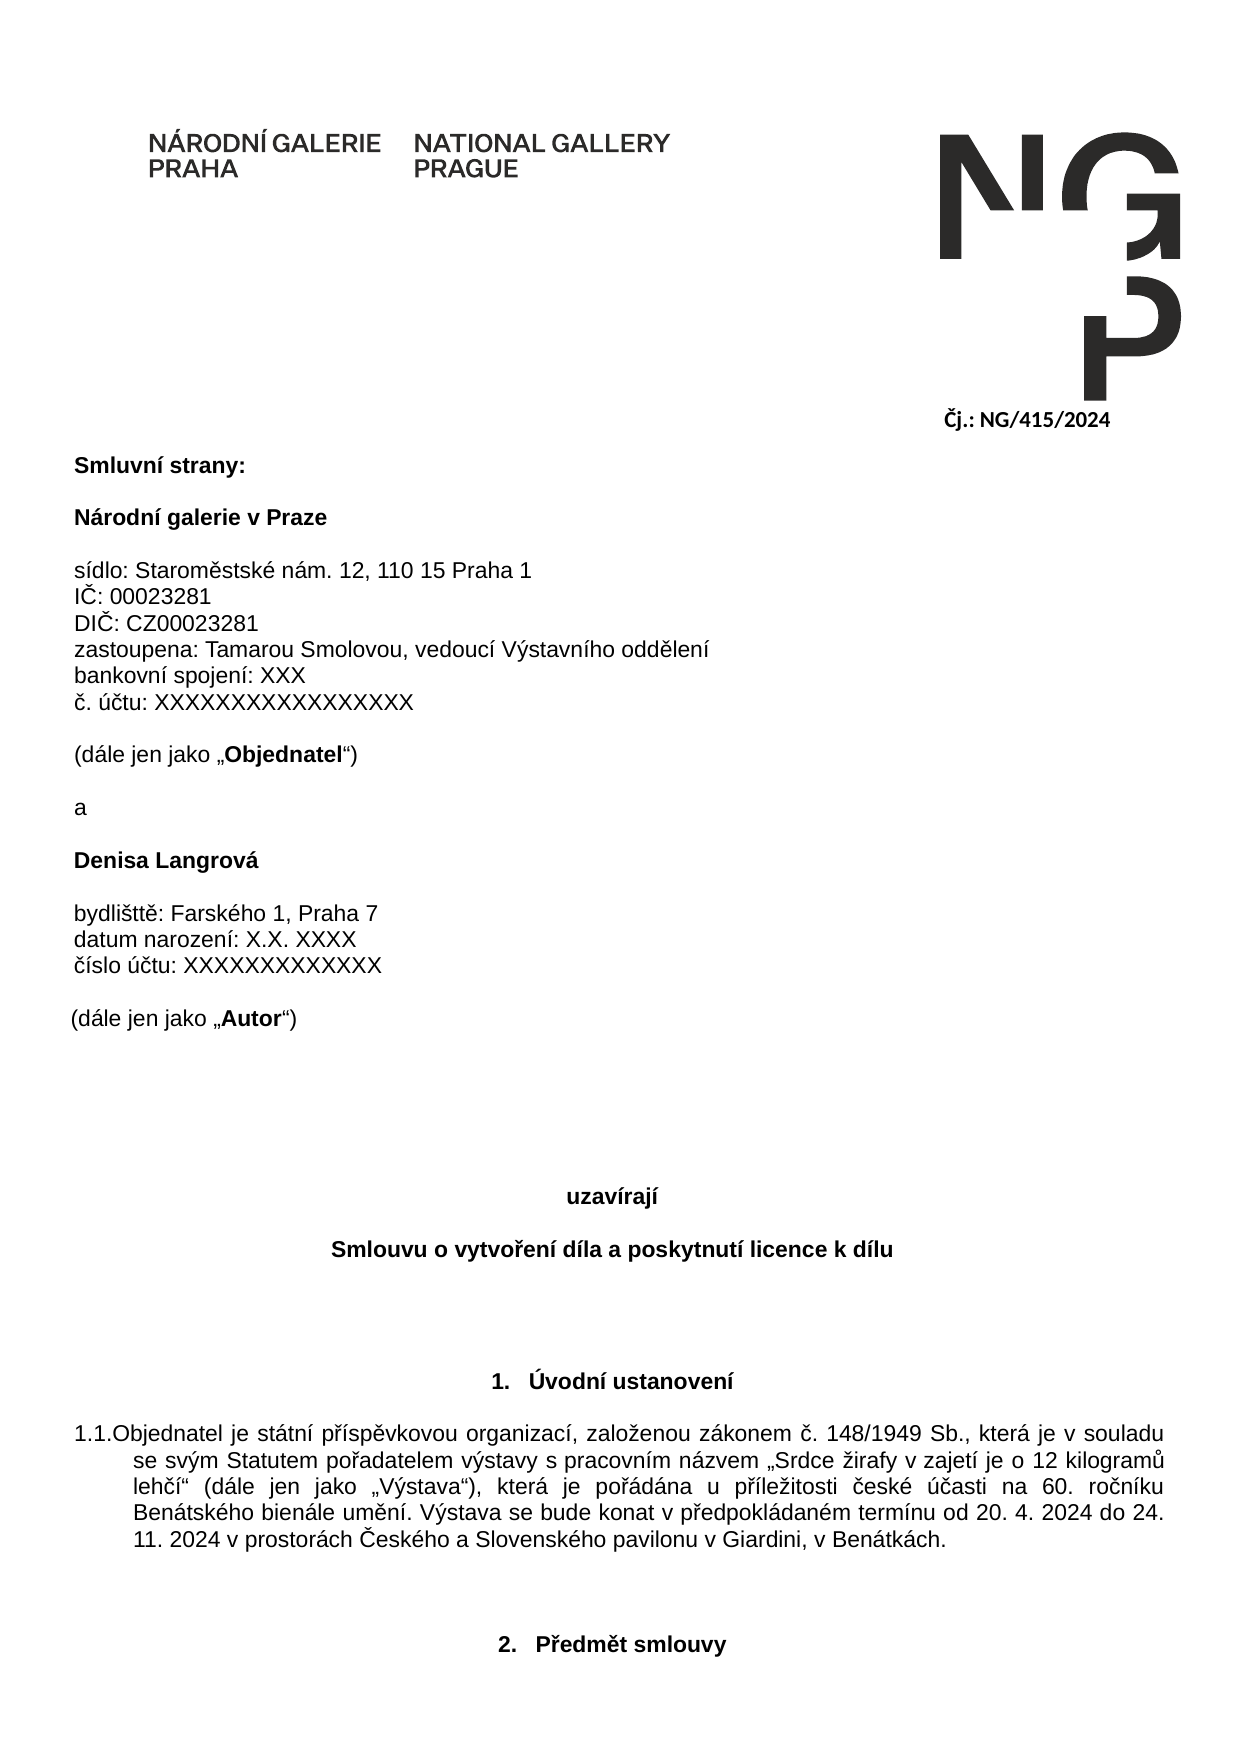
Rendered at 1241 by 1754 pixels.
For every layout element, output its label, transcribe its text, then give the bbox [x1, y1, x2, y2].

text zastoupena: Tamarou Smolovou, vedoucí Výstavního oddělení [74, 636, 1165, 662]
text č. účtu: XXXXXXXXXXXXXXXXX [74, 689, 1165, 715]
text Čj.: NG/415/2024 [870, 405, 1165, 433]
text Smluvní strany: [74, 452, 1165, 478]
table_cell (dále jen jako „Autor“) [59, 1005, 1149, 1084]
text Národní galerie v Praze [74, 504, 1165, 531]
text sídlo: Staroměstské nám. 12, 110 15 Praha 1 [74, 557, 1165, 583]
list Předmět smlouvy [59, 1631, 1165, 1657]
text bankovní spojení: XXX [74, 662, 1165, 689]
text Smlouvu o vytvoření díla a poskytnutí licence k dílu [59, 1236, 1165, 1262]
list Úvodní ustanovení [59, 1368, 1165, 1394]
text (dále jen jako „Objednatel“) [74, 741, 1165, 768]
text DIČ: CZ00023281 [74, 610, 1165, 636]
table_header Denisa Langrová bydlišttě: Farského 1, Praha 7 datum narození: X.X. XXXX číslo účtu: XXXXXXXXXXXXX [59, 847, 1149, 1005]
list Objednatel je státní příspěvkovou organizací, založenou zákonem č. 148/1949 Sb., která je v souladu se svým Statutem pořadatelem výstavy s pracovním názvem „Srdce žirafy v zajetí je o 12 kilogramů lehčí“ (dále jen jako „Výstava“), která je pořádána u příležitosti české účasti na 60. ročníku Benátského bienále umění. Výstava se bude konat v předpokládaném termínu od 20. 4. 2024 do 24. 11. 2024 v prostorách Českého a Slovenského pavilonu v Giardini, v Benátkách. [74, 1420, 1165, 1552]
text IČ: 00023281 [74, 583, 1165, 610]
text uzavírají [59, 1183, 1165, 1209]
text a [74, 794, 1165, 821]
